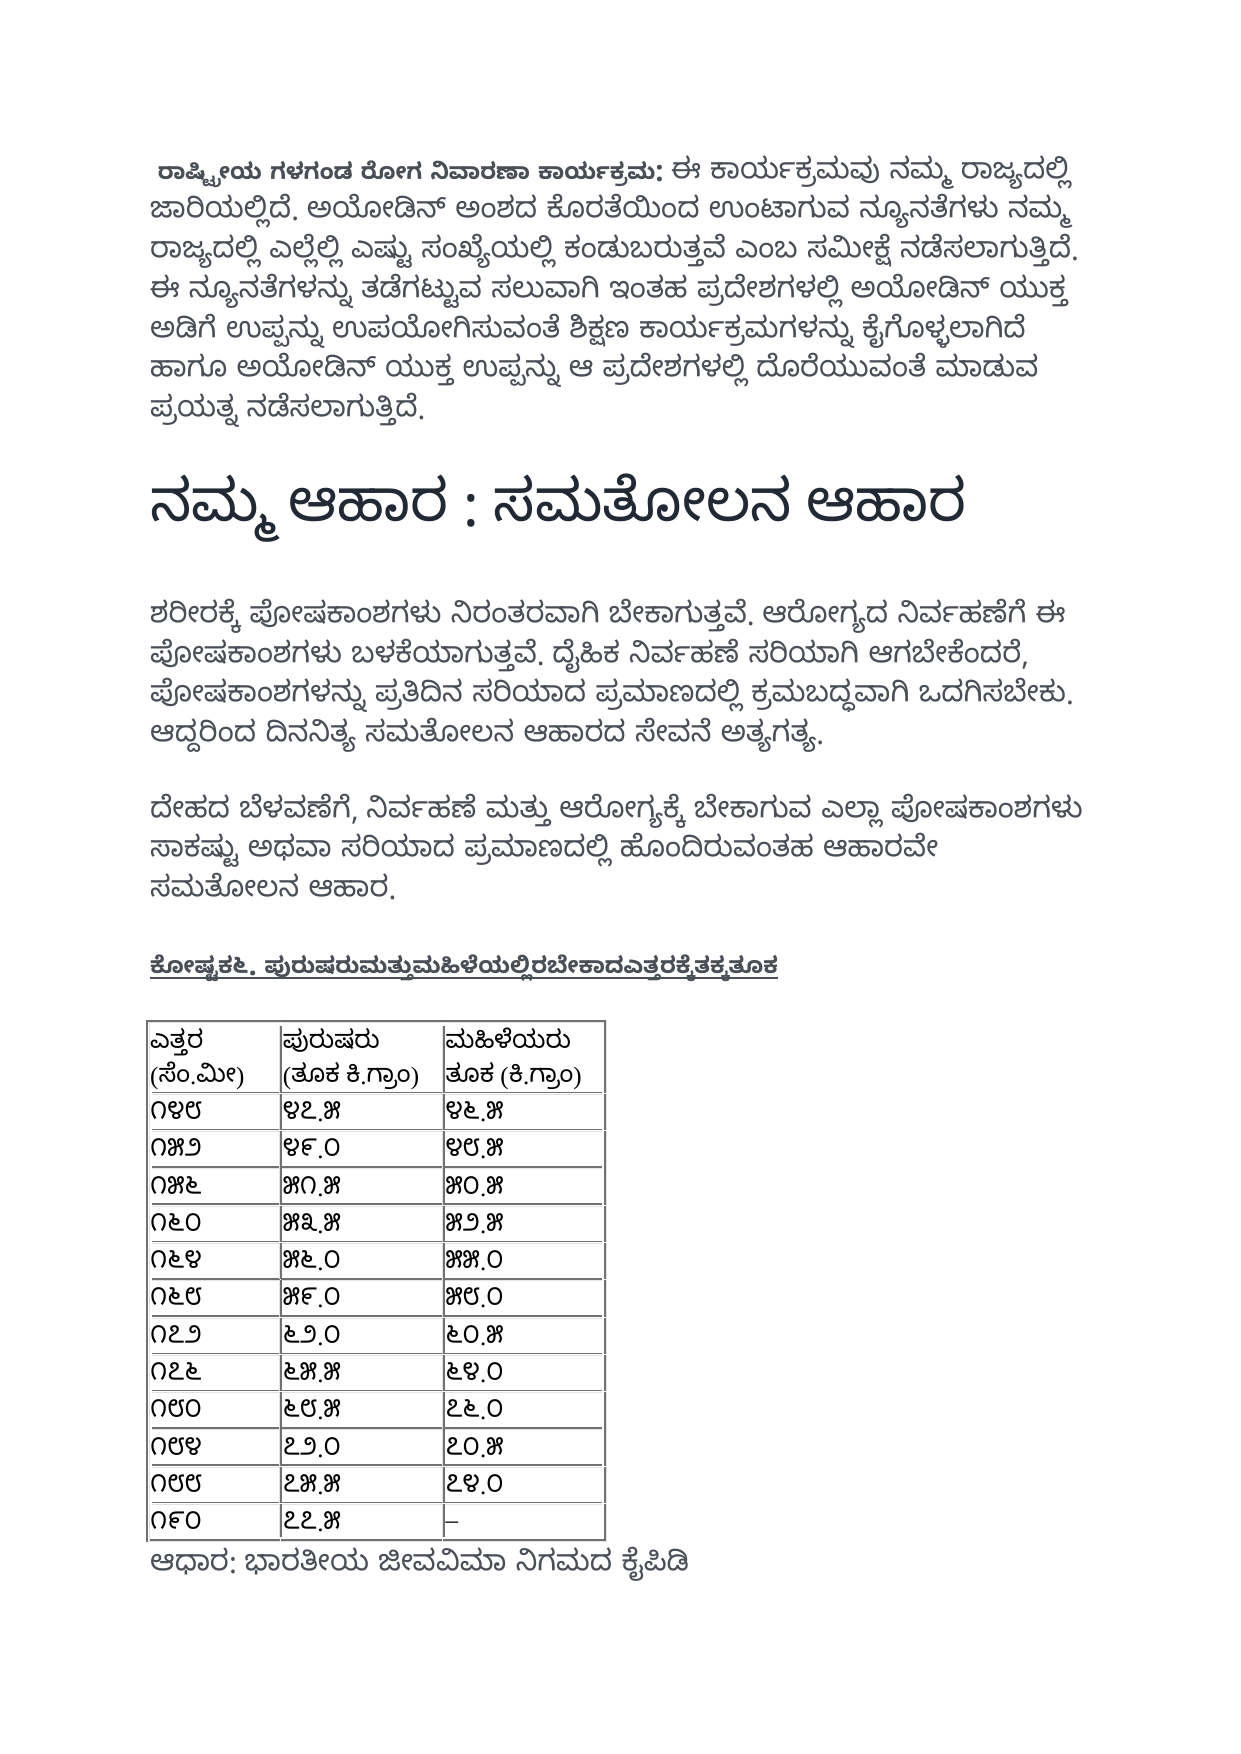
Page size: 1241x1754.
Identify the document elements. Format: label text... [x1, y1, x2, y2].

text ದೇಹದ ಬೆಳವಣೆಗೆ, ನಿರ್ವಹಣೆ ಮತ್ತು ಆರೋಗ್ಯಕ್ಕೆ ಬೇಕಾಗುವ ಎಲ್ಲಾ ಪೋಷಕಾಂಶಗಳು ಸಾಕಷ್ಟು ಅಥವಾ ಸರಿಯಾದ ಪ್ರಮಾಣದಲ್ಲಿ ಹೊಂದಿರುವಂತಹ ಆಹಾರವೇ ಸಮತೋಲನ ಆಹಾರ. [150, 789, 1090, 908]
table_cell ೪೮.೫ [443, 1129, 606, 1166]
table_cell ೧೫೨ [148, 1129, 280, 1166]
table_cell ೭೨.೦ [282, 1430, 442, 1464]
table_cell ೫೯.೦ [282, 1281, 442, 1315]
table_cell – [443, 1502, 606, 1539]
table_header ಪುರುಷರು (ತೂಕ ಕಿ.ಗ್ರಾಂ) [280, 1022, 443, 1091]
table_cell ೧೬೪ [148, 1241, 280, 1278]
table_cell ೧೫೬ [150, 1166, 279, 1203]
table_cell ೭೬.೦ [443, 1390, 606, 1427]
text ಕೋಷ್ಟಕ೬. ಪುರುಷರುಮತ್ತುಮಹಿಳೆಯಲ್ಲಿರಬೇಕಾದಎತ್ತರಕ್ಕೆತಕ್ಕತೂಕ [150, 944, 1090, 984]
table_cell ೧೮೮ [150, 1464, 279, 1502]
table_cell ೧೮೦ [148, 1390, 280, 1427]
table_cell ೬೨.೦ [282, 1319, 442, 1352]
table_header ಮಹಿಳೆಯರು ತೂಕ (ಕಿ.ಗ್ರಾಂ) [443, 1023, 604, 1091]
table_cell ೧೭೬ [150, 1353, 279, 1390]
table_cell ೧೪೮ [150, 1091, 279, 1129]
table_cell ೧೬೦ [150, 1203, 279, 1241]
table_cell ೫೬.೦ [282, 1244, 442, 1278]
table_cell ೫೮.೦ [445, 1278, 606, 1315]
table_cell ೬೪.೦ [445, 1353, 605, 1390]
table_cell ೬೫.೫ [282, 1356, 442, 1390]
table_cell ೫೫.೦ [443, 1241, 606, 1278]
table_cell ೭೭.೫ [280, 1505, 443, 1539]
text ಶರೀರಕ್ಕೆ ಪೋಷಕಾಂಶಗಳು ನಿರಂತರವಾಗಿ ಬೇಕಾಗುತ್ತವೆ. ಆರೋಗ್ಯದ ನಿರ್ವಹಣೆಗೆ ಈ ಪೋಷಕಾಂಶಗಳು ಬಳಕೆಯಾಗುತ್ತವೆ. ದೈಹಿಕ ನಿರ್ವಹಣೆ ಸರಿಯಾಗಿ ಆಗಬೇಕೆಂದರೆ, ಪೋಷಕಾಂಶಗಳನ್ನು ಪ್ರತಿದಿನ ಸರಿಯಾದ ಪ್ರಮಾಣದಲ್ಲಿ ಕ್ರಮಬದ್ಧವಾಗಿ ಒದಗಿಸಬೇಕು. ಆದ್ದರಿಂದ ದಿನನಿತ್ಯ ಸಮತೋಲನ ಆಹಾರದ ಸೇವನೆ ಅತ್ಯಗತ್ಯ. [150, 594, 1090, 753]
table_cell ೫೨.೫ [445, 1203, 605, 1241]
table_header ಎತ್ತರ (ಸೆಂ.ಮೀ) [150, 1023, 280, 1091]
table_cell ೧೯೦ [148, 1502, 280, 1539]
table_cell ೪೭.೫ [282, 1095, 442, 1129]
table_cell ೧೭೨ [150, 1315, 279, 1352]
table_cell ೭೫.೫ [282, 1468, 442, 1502]
table_cell ೪೯.೦ [282, 1132, 442, 1166]
text ರಾಷ್ಟ್ರೀಯ ಗಳಗಂಡ ರೋಗ ನಿವಾರಣಾ ಕಾರ್ಯಕ್ರಮ: ಈ ಕಾರ್ಯಕ್ರಮವು ನಮ್ಮ ರಾಜ್ಯದಲ್ಲಿ ಜಾರಿಯಲ್ಲಿದೆ. ಅಯೋಡಿನ್ ಅಂಶದ ಕೊರತೆಯಿಂದ ಉಂಟಾಗುವ ನ್ಯೂನತೆಗಳು ನಮ್ಮ ರಾಜ್ಯದಲ್ಲಿ ಎಲ್ಲೆಲ್ಲಿ ಎಷ್ಟು ಸಂಖ್ಯೆಯಲ್ಲಿ ಕಂಡುಬರುತ್ತವೆ ಎಂಬ ಸಮೀಕ್ಷೆ ನಡೆಸಲಾಗುತ್ತಿದೆ. ಈ ನ್ಯೂನತೆಗಳನ್ನು ತಡೆಗಟ್ಟುವ ಸಲುವಾಗಿ ಇಂತಹ ಪ್ರದೇಶಗಳಲ್ಲಿ ಅಯೋಡಿನ್ ಯುಕ್ತ ಅಡಿಗೆ ಉಪ್ಪನ್ನು ಉಪಯೋಗಿಸುವಂತೆ ಶಿಕ್ಷಣ ಕಾರ್ಯಕ್ರಮಗಳನ್ನು ಕೈಗೊಳ್ಳಲಾಗಿದೆ ಹಾಗೂ ಅಯೋಡಿನ್ ಯುಕ್ತ ಉಪ್ಪನ್ನು ಆ ಪ್ರದೇಶಗಳಲ್ಲಿ ದೊರೆಯುವಂತೆ ಮಾಡುವ ಪ್ರಯತ್ನ ನಡೆಸಲಾಗುತ್ತಿದೆ. [150, 150, 1090, 428]
table_cell ೭೪.೦ [445, 1464, 605, 1502]
table_cell ೭೦.೫ [445, 1427, 604, 1464]
table_cell ೪೬.೫ [445, 1091, 605, 1129]
table_cell ೧೮೪ [150, 1427, 279, 1464]
table_cell ೬೮.೫ [282, 1393, 442, 1427]
text ಆಧಾರ: ಭಾರತೀಯ ಜೀವವಿಮಾ ನಿಗಮದ ಕೈಪಿಡಿ [150, 1542, 1090, 1582]
text ನಮ್ಮ ಆಹಾರ : ಸಮತೋಲನ ಆಹಾರ [150, 464, 1090, 543]
table_cell ೬೦.೫ [445, 1315, 605, 1352]
table_cell ೫೩.೫ [282, 1207, 442, 1241]
table_cell ೫೦.೫ [445, 1166, 604, 1203]
table_cell ೫೧.೫ [282, 1169, 442, 1203]
table_cell ೧೬೮ [148, 1278, 279, 1315]
